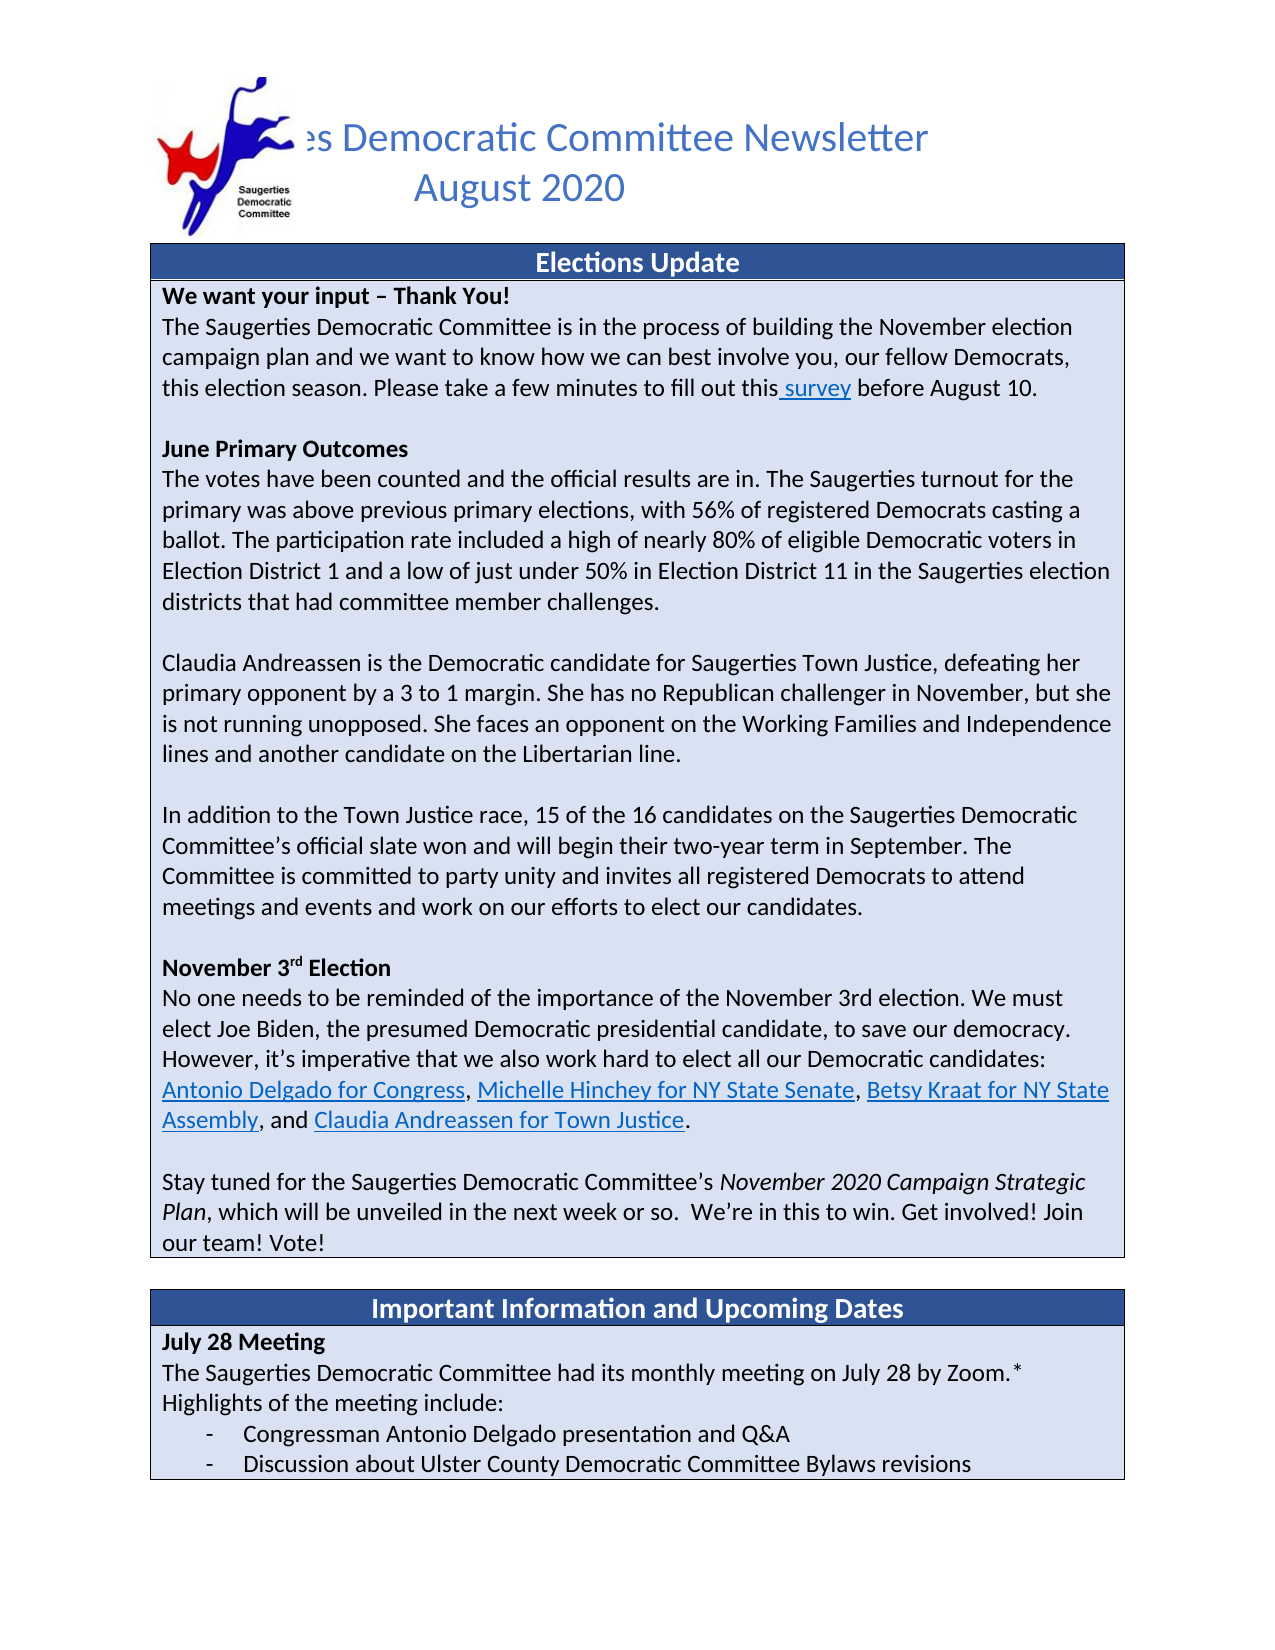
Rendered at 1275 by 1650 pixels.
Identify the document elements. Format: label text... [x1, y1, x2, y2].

picture [145, 77, 308, 239]
table_header Elections Update [151, 244, 1124, 279]
table_header Important Information and Upcoming Dates [151, 1290, 1124, 1325]
table_cell We want your input – Thank You! The Saugerties Democratic Committee is in the process of building the November election campaign plan and we want to know how we can best involve you, our fellow Democrats, this election season. Please take a few minutes to fill out this survey before August 10. June Primary Outcomes The votes have been counted and the official results are in. The Saugerties turnout for the primary was above previous primary elections, with 56% of registered Democrats casting a ballot. The participation rate included a high of nearly 80% of eligible Democratic voters in Election District 1 and a low of just under 50% in Election District 11 in the Saugerties election districts that had committee member challenges. Claudia Andreassen is the Democratic candidate for Saugerties Town Justice, defeating her primary opponent by a 3 to 1 margin. She has no Republican challenger in November, but she is not running unopposed. She faces an opponent on the Working Families and Independence lines and another candidate on the Libertarian line. In addition to the Town Justice race, 15 of the 16 candidates on the Saugerties Democratic Committee’s official slate won and will begin their two-year term in September. The Committee is committed to party unity and invites all registered Democrats to attend meetings and events and work on our efforts to elect our candidates. November 3rd Election No one needs to be reminded of the importance of the November 3rd election. We must elect Joe Biden, the presumed Democratic presidential candidate, to save our democracy. However, it’s imperative that we also work hard to elect all our Democratic candidates: Antonio Delgado for Congress, Michelle Hinchey for NY State Senate, Betsy Kraat for NY State Assembly, and Claudia Andreassen for Town Justice. Stay tuned for the Saugerties Democratic Committee’s November 2020 Campaign Strategic Plan, which will be unveiled in the next week or so. We’re in this to win. Get involved! Join our team! Vote! [151, 281, 1124, 1257]
